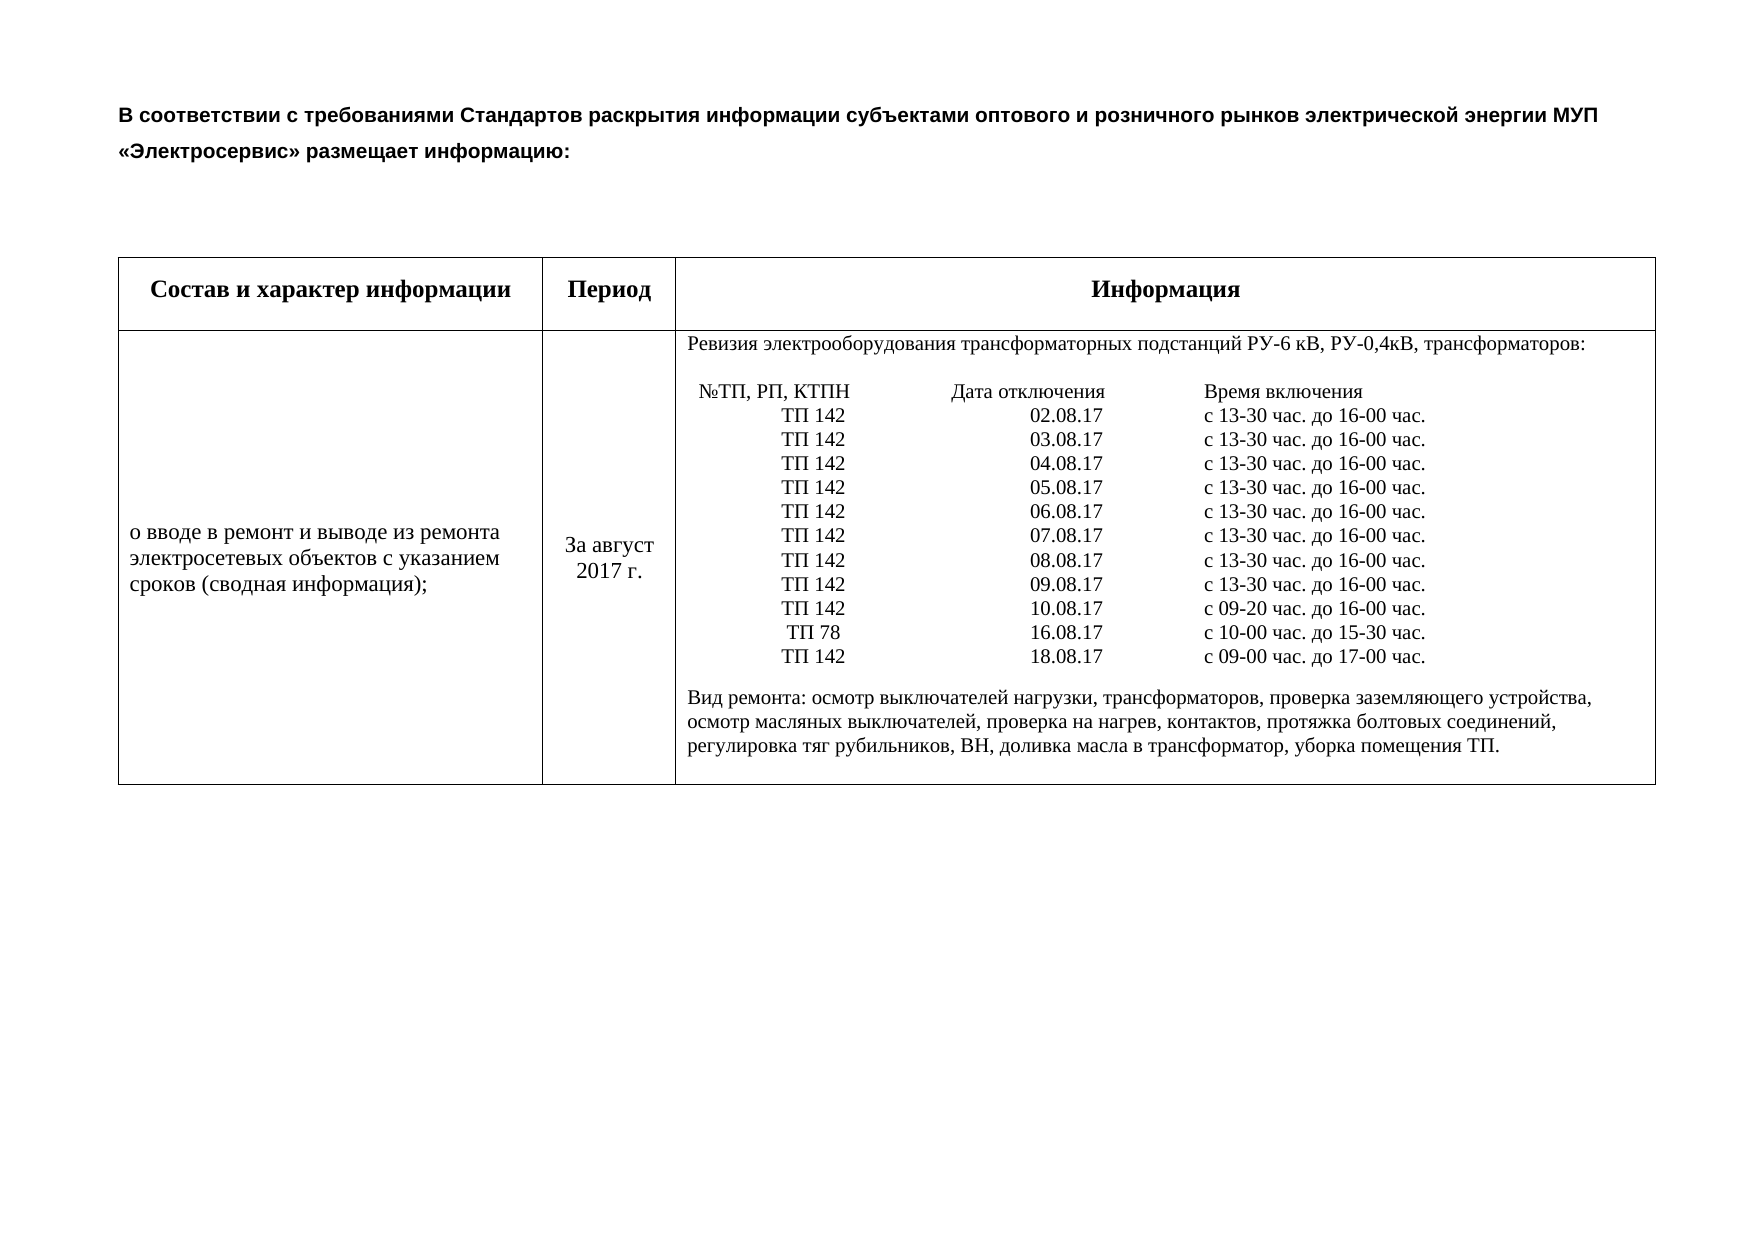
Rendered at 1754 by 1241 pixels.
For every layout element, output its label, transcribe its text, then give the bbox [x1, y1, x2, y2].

table_header Период [543, 258, 675, 330]
table_cell За август 2017 г. [543, 331, 675, 784]
table_header Информация [676, 258, 1655, 330]
table_header Состав и характер информации [119, 258, 542, 330]
table_cell о вводе в ремонт и выводе из ремонта электросетевых объектов с указанием сроков (сводная информация); [119, 331, 542, 784]
table_cell Ревизия электрооборудования трансформаторных подстанций РУ-6 кВ, РУ-0,4кВ, трансформаторов: Вид ремонта: осмотр выключателей нагрузки, трансформаторов, проверка заземляющего устройства, осмотр масляных выключателей, проверка на нагрев, контактов, протяжка болтовых соединений, регулировка тяг рубильников, ВН, доливка масла в трансформатор, уборка помещения ТП. [676, 331, 1655, 784]
